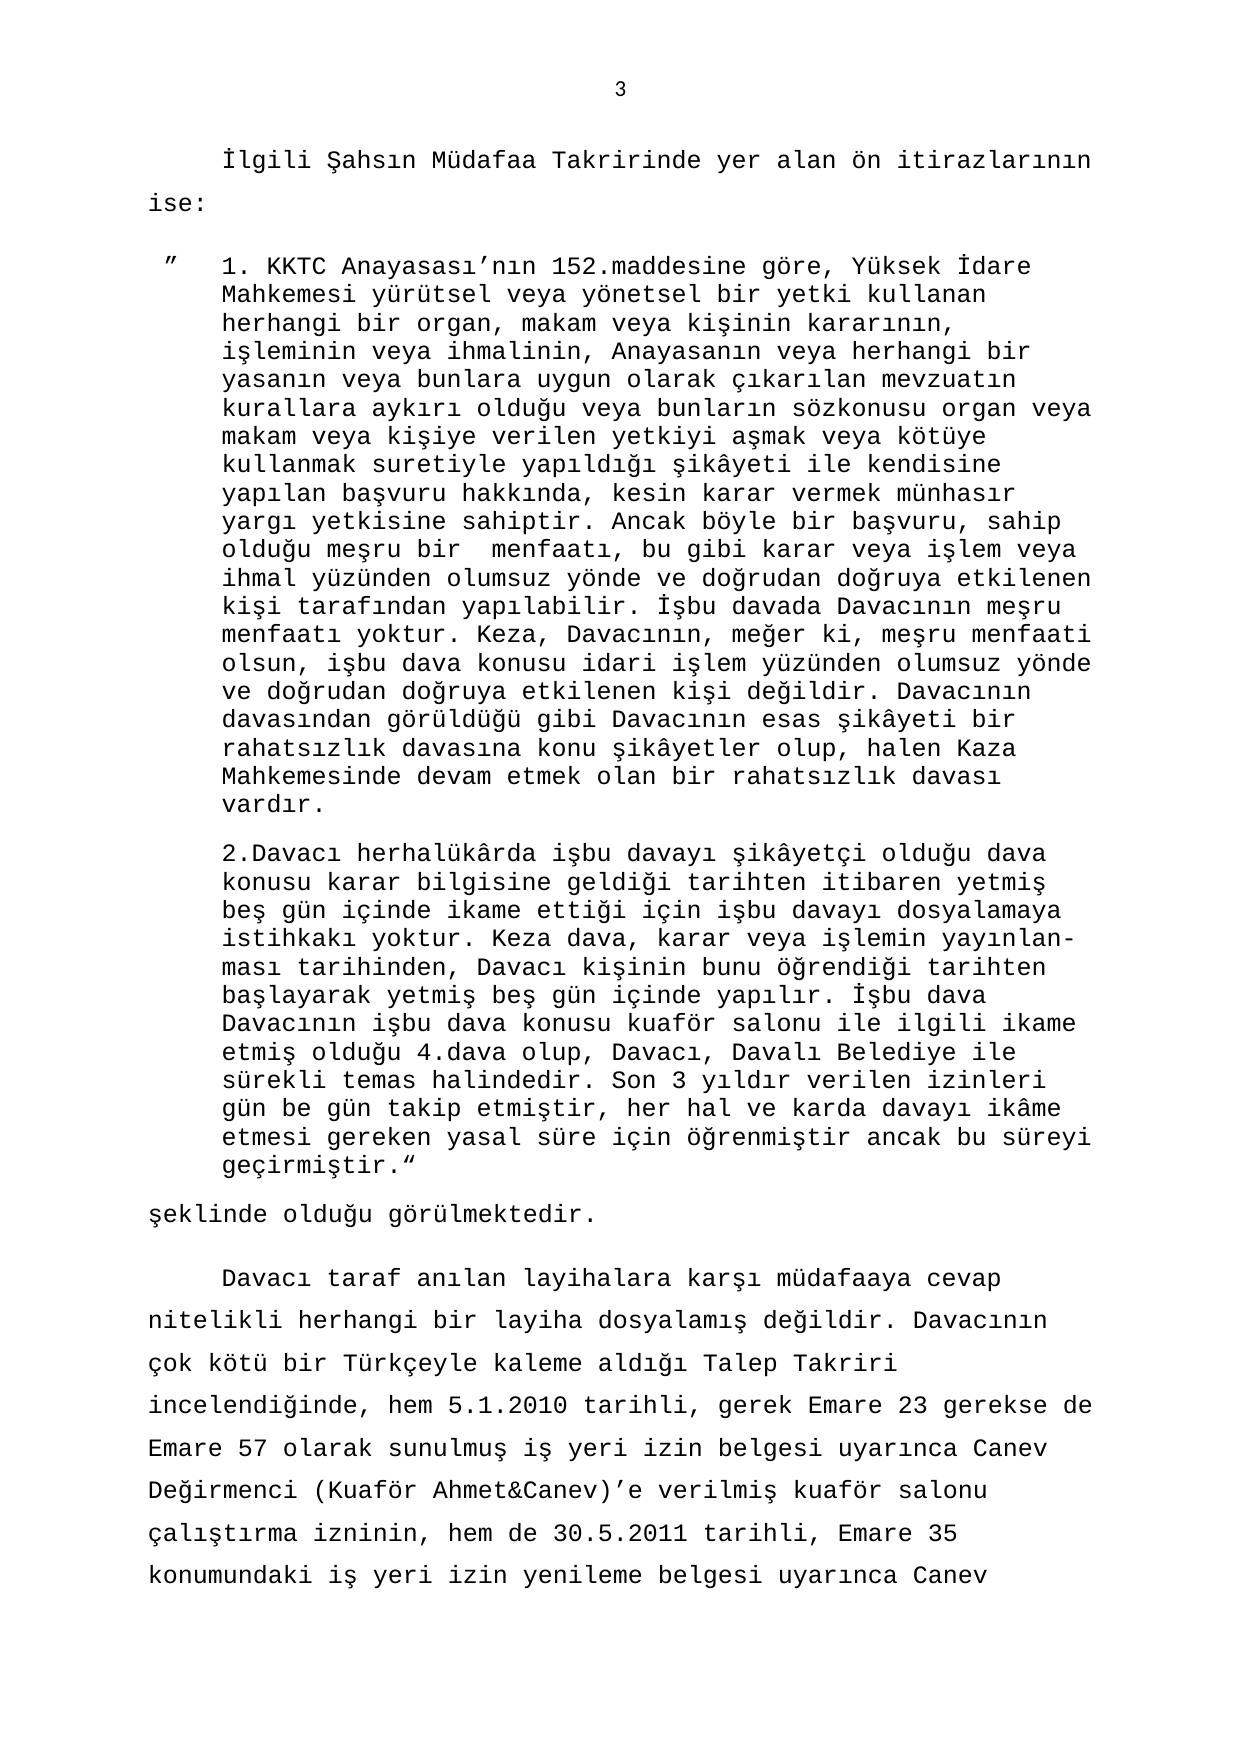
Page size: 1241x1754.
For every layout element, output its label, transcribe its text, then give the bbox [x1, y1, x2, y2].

text ” 1. KKTC Anayasası’nın 152.maddesine göre, Yüksek İdare Mahkemesi yürütsel veya yönetsel bir yetki kullanan herhangi bir organ, makam veya kişinin kararının, işleminin veya ihmalinin, Anayasanın veya herhangi bir yasanın veya bunlara uygun olarak çıkarılan mevzuatın kurallara aykırı olduğu veya bunların sözkonusu organ veya makam veya kişiye verilen yetkiyi aşmak veya kötüye kullanmak suretiyle yapıldığı şikâyeti ile kendisine yapılan başvuru hakkında, kesin karar vermek münhasır yargı yetkisine sahiptir. Ancak böyle bir başvuru, sahip olduğu meşru bir menfaatı, bu gibi karar veya işlem veya ihmal yüzünden olumsuz yönde ve doğrudan doğruya etkilenen kişi tarafından yapılabilir. İşbu davada Davacının meşru menfaatı yoktur. Keza, Davacının, meğer ki, meşru menfaati olsun, işbu dava konusu idari işlem yüzünden olumsuz yönde ve doğrudan doğruya etkilenen kişi değildir. Davacının davasından görüldüğü gibi Davacının esas şikâyeti bir rahatsızlık davasına konu şikâyetler olup, halen Kaza Mahkemesinde devam etmek olan bir rahatsızlık davası vardır. [163, 253, 1093, 820]
text şeklinde olduğu görülmektedir. [148, 1202, 1093, 1230]
text İlgili Şahsın Müdafaa Takririnde yer alan ön itirazlarının ise: [148, 148, 1093, 218]
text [148, 1265, 1093, 1591]
text 2.Davacı herhalükârda işbu davayı şikâyetçi olduğu dava konusu karar bilgisine geldiği tarihten itibaren yetmiş beş gün içinde ikame ettiği için işbu davayı dosyalamaya istihkakı yoktur. Keza dava, karar veya işlemin yayınlan-ması tarihinden, Davacı kişinin bunu öğrendiği tarihten başlayarak yetmiş beş gün içinde yapılır. İşbu dava Davacının işbu dava konusu kuaför salonu ile ilgili ikame etmiş olduğu 4.dava olup, Davacı, Davalı Belediye ile sürekli temas halindedir. Son 3 yıldır verilen izinleri gün be gün takip etmiştir, her hal ve karda davayı ikâme etmesi gereken yasal süre için öğrenmiştir ancak bu süreyi geçirmiştir.“ [163, 841, 1093, 1181]
